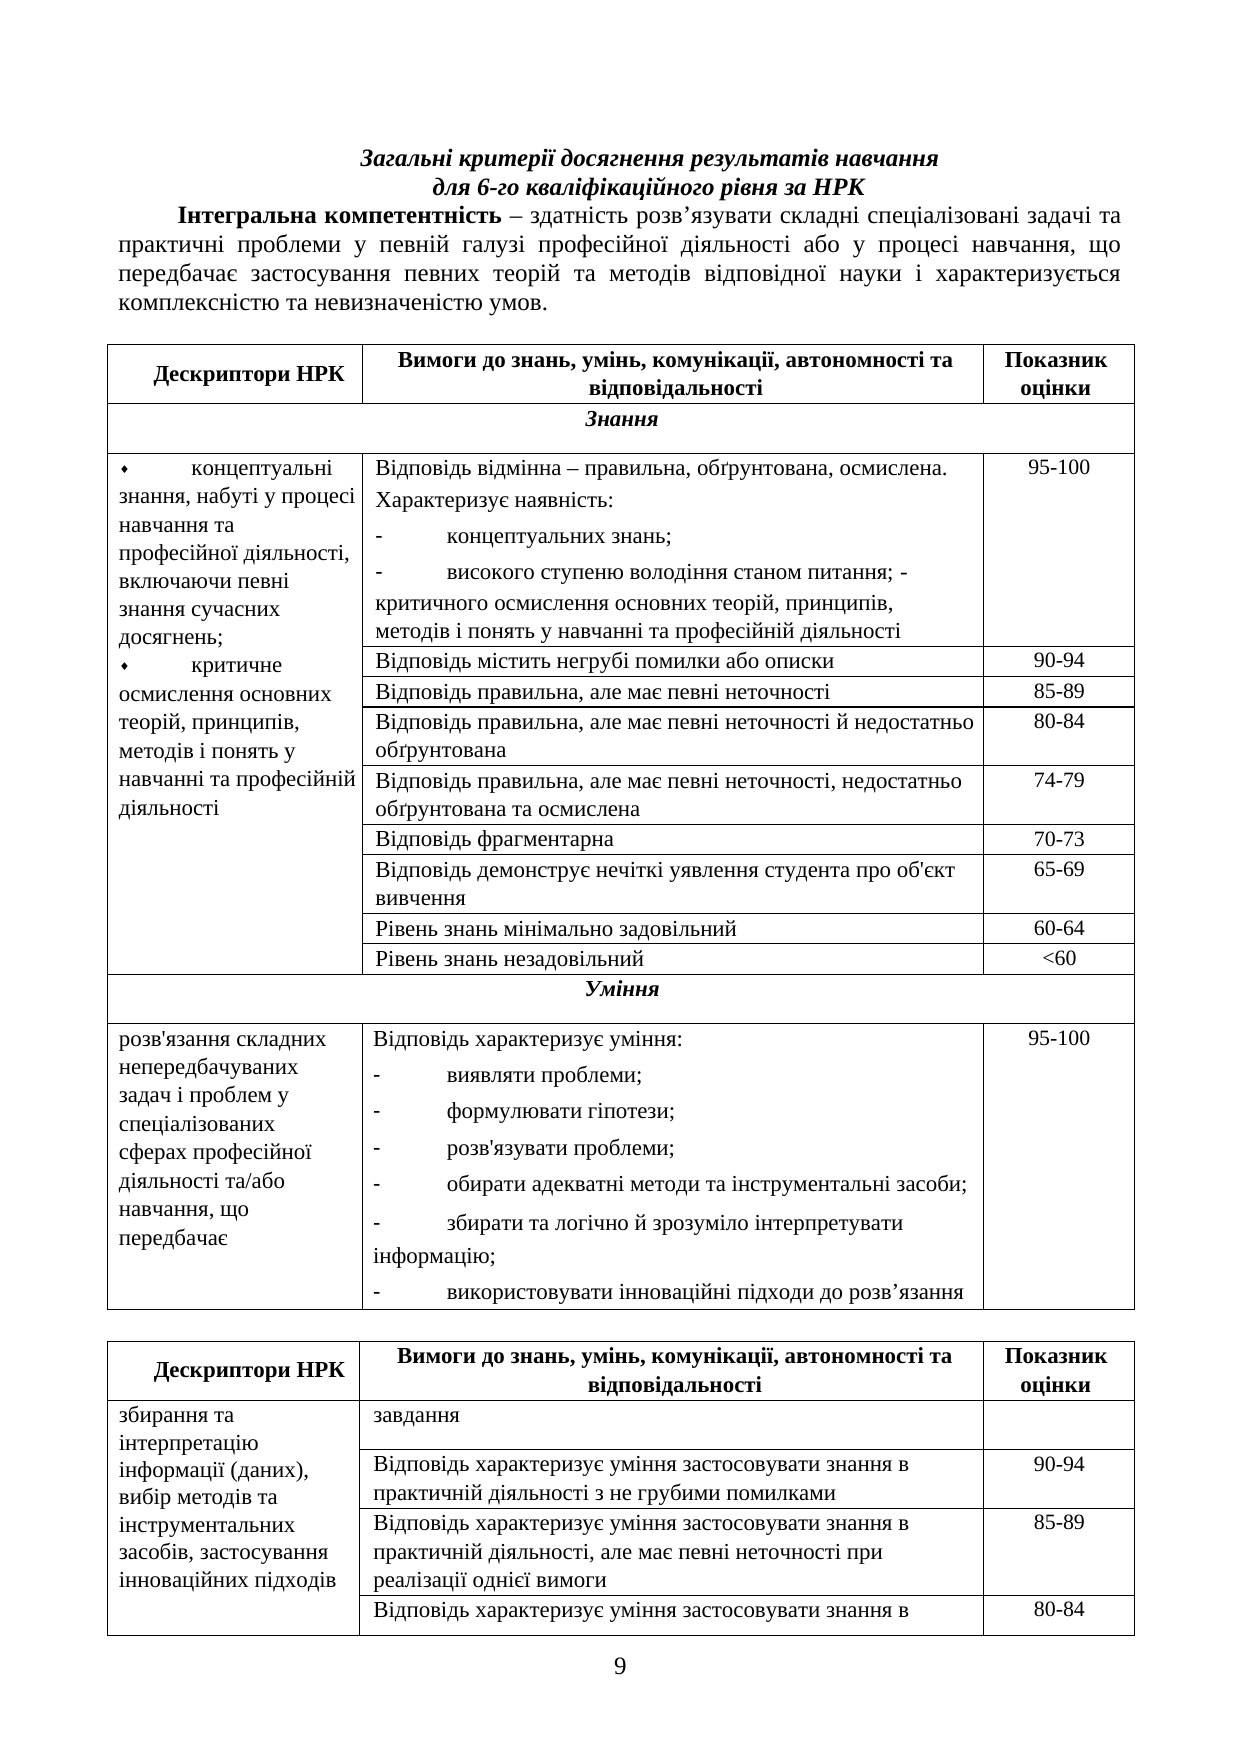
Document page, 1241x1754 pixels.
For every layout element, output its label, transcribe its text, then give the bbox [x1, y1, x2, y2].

picture [119, 459, 140, 476]
table_cell Відповідь правильна, але має певні неточності, недостатньо обґрунтована та осмислена [363, 766, 983, 824]
table_header Дескриптори НРК [108, 1342, 359, 1399]
text Загальні критерії досягнення результатів навчання [118, 143, 1122, 172]
table_cell Відповідь характеризує уміння застосовувати знання в практичній діяльності, але має певні неточності при реалізації однієї вимоги [360, 1509, 983, 1595]
table_cell [984, 404, 1134, 452]
picture [119, 656, 140, 673]
table_cell Відповідь характеризує уміння застосовувати знання в практичній діяльності з не грубими помилками [360, 1450, 983, 1508]
table_header Дескриптори НРК [108, 345, 362, 403]
table_header Вимоги до знань, умінь, комунікації, автономності та відповідальності [360, 1342, 983, 1399]
text для 6-го кваліфікаційного рівня за НРК [118, 172, 1122, 201]
table_cell концептуальні знання, набуті у процесі навчання та професійної діяльності, включаючи певні знання сучасних досягнень; критичне осмислення основних теорій, принципів, методів і понять у навчанні та професійній діяльності [108, 454, 362, 973]
table_cell Рівень знань незадовільний [363, 944, 983, 973]
text Інтегральна компетентність – здатність розв’язувати складні спеціалізовані задачі та практичні проблеми у певній галузі професійної діяльності або у процесі навчання, що передбачає застосування певних теорій та методів відповідної науки і характеризується комплексністю та невизначеністю умов. [118, 201, 1122, 316]
table_cell 80-84 [984, 1596, 1134, 1635]
table_cell 70-73 [984, 825, 1134, 854]
table_cell 95-100 [984, 1024, 1134, 1309]
table_cell 85-89 [984, 677, 1134, 706]
table_cell 74-79 [984, 766, 1134, 824]
table_cell Уміння [108, 975, 984, 1023]
table_cell 90-94 [984, 1450, 1134, 1508]
table_cell Відповідь правильна, але має певні неточності [363, 677, 983, 706]
table_header Показник оцінки [984, 1342, 1134, 1399]
table_cell 95-100 [984, 454, 1134, 646]
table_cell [360, 1596, 983, 1635]
table_cell 80-84 [984, 708, 1134, 765]
table_cell розв'язання складних непередбачуваних задач і проблем у спеціалізованих сферах професійної діяльності та/або навчання, що передбачає [108, 1024, 362, 1309]
table_cell Відповідь демонструє нечіткі уявлення студента про об'єкт вивчення [363, 855, 983, 913]
table_cell Відповідь містить негрубі помилки або описки [363, 647, 983, 676]
table_cell Відповідь фрагментарна [363, 825, 983, 854]
table_cell 90-94 [984, 647, 1134, 676]
table_cell Знання [108, 404, 984, 452]
table_cell 65-69 [984, 855, 1134, 913]
table_cell [984, 1401, 1134, 1449]
table_cell 60-64 [984, 914, 1134, 943]
table_cell 85-89 [984, 1509, 1134, 1595]
table_header Вимоги до знань, умінь, комунікації, автономності та відповідальності [363, 345, 983, 403]
table_cell Рівень знань мінімально задовільний [363, 914, 983, 943]
table_header Показник оцінки [984, 345, 1134, 403]
table_cell Відповідь характеризує уміння: виявляти проблеми; формулювати гіпотези; розв'язувати проблеми; обирати адекватні методи та інструментальні засоби; збирати та логічно й зрозуміло інтерпретувати інформацію; використовувати інноваційні підходи до розв’язання [363, 1024, 983, 1309]
table_cell завдання [360, 1401, 983, 1449]
table_cell <60 [984, 944, 1134, 973]
table_cell збирання та інтерпретацію інформації (даних), вибір методів та інструментальних засобів, застосування інноваційних підходів [108, 1401, 359, 1635]
table_cell [984, 975, 1134, 1023]
table_cell Відповідь відмінна – правильна, обґрунтована, осмислена. Характеризує наявність: концептуальних знань; високого ступеню володіння станом питання; - критичного осмислення основних теорій, принципів, методів і понять у навчанні та професійній діяльності [363, 454, 983, 646]
table_cell Відповідь правильна, але має певні неточності й недостатньо обґрунтована [363, 708, 983, 765]
